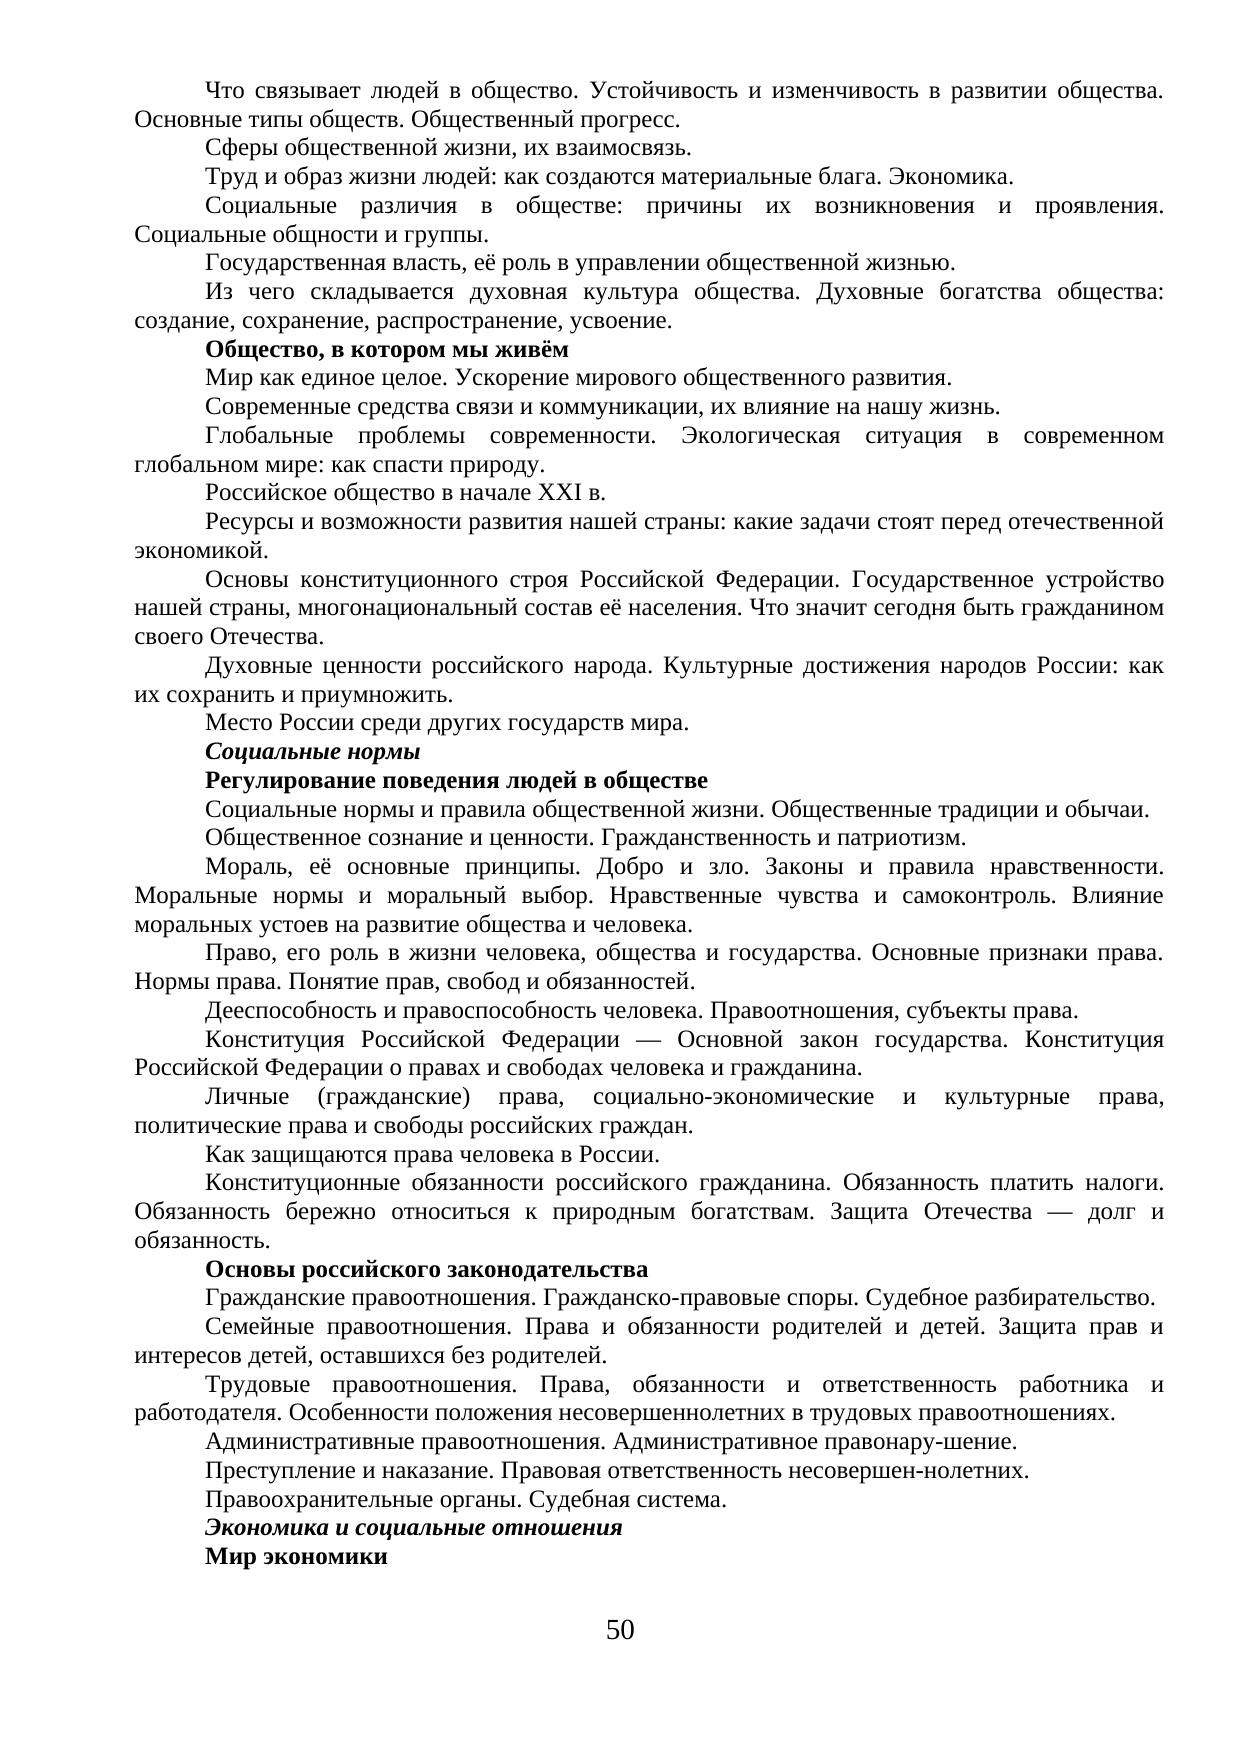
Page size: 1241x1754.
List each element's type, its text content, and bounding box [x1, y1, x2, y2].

text Социальные различия в обществе: причины их возникновения и проявления. Социальные общности и группы. [134, 190, 1165, 247]
text Духовные ценности российского народа. Культурные достижения народов России: как их сохранить и приумножить. [134, 650, 1165, 707]
text Основы российского законодательства [134, 1254, 1165, 1282]
text Современные средства связи и коммуникации, их влияние на нашу жизнь. [134, 391, 1165, 420]
text Гражданские правоотношения. Гражданско-правовые споры. Судебное разбирательство. [134, 1282, 1165, 1311]
text Общественное сознание и ценности. Гражданственность и патриотизм. [134, 822, 1165, 851]
text Экономика и социальные отношения [134, 1512, 1165, 1541]
text Правоохранительные органы. Судебная система. [134, 1484, 1165, 1512]
text Дееспособность и правоспособность человека. Правоотношения, субъекты права. [134, 995, 1165, 1024]
text Мораль, её основные принципы. Добро и зло. Законы и правила нравственности. Моральные нормы и моральный выбор. Нравственные чувства и самоконтроль. Влияние моральных устоев на развитие общества и человека. [134, 851, 1165, 937]
text Место России среди других государств мира. [134, 707, 1165, 736]
text Регулирование поведения людей в обществе [134, 765, 1165, 794]
text Государственная власть, её роль в управлении общественной жизнью. [134, 247, 1165, 276]
text Ресурсы и возможности развития нашей страны: какие задачи стоят перед отечественной экономикой. [134, 506, 1165, 564]
text Конституция Российской Федерации — Основной закон государства. Конституция Российской Федерации о правах и свободах человека и гражданина. [134, 1024, 1165, 1081]
text Как защищаются права человека в России. [134, 1139, 1165, 1167]
text Труд и образ жизни людей: как создаются материальные блага. Экономика. [134, 161, 1165, 190]
text Сферы общественной жизни, их взаимосвязь. [134, 132, 1165, 161]
text Что связывает людей в общество. Устойчивость и изменчивость в развитии общества. Основные типы обществ. Общественный прогресс. [134, 75, 1165, 132]
text Конституционные обязанности российского гражданина. Обязанность платить налоги. Обязанность бережно относиться к природным богатствам. Защита Отечества — долг и обязанность. [134, 1167, 1165, 1254]
text Семейные правоотношения. Права и обязанности родителей и детей. Защита прав и интересов детей, оставшихся без родителей. [134, 1311, 1165, 1369]
text Личные (гражданские) права, социально-экономические и культурные права, политические права и свободы российских граждан. [134, 1081, 1165, 1139]
text Административные правоотношения. Административное правонару-шение. [134, 1426, 1165, 1455]
text Социальные нормы и правила общественной жизни. Общественные традиции и обычаи. [134, 794, 1165, 822]
text Социальные нормы [134, 736, 1165, 765]
text Трудовые правоотношения. Права, обязанности и ответственность работника и работодателя. Особенности положения несовершеннолетних в трудовых правоотношениях. [134, 1369, 1165, 1426]
text Преступление и наказание. Правовая ответственность несовершен-нолетних. [134, 1455, 1165, 1484]
text Общество, в котором мы живём [134, 334, 1165, 362]
text Мир как единое целое. Ускорение мирового общественного развития. [134, 362, 1165, 391]
text Из чего складывается духовная культура общества. Духовные богатства общества: создание, сохранение, распространение, усвоение. [134, 276, 1165, 334]
text Мир экономики [134, 1541, 1165, 1570]
text Российское общество в начале XXI в. [134, 477, 1165, 506]
text Глобальные проблемы современности. Экологическая ситуация в современном глобальном мире: как спасти природу. [134, 420, 1165, 477]
text Право, его роль в жизни человека, общества и государства. Основные признаки права. Нормы права. Понятие прав, свобод и обязанностей. [134, 937, 1165, 995]
text Основы конституционного строя Российской Федерации. Государственное устройство нашей страны, многонациональный состав её населения. Что значит сегодня быть гражданином своего Отечества. [134, 564, 1165, 650]
